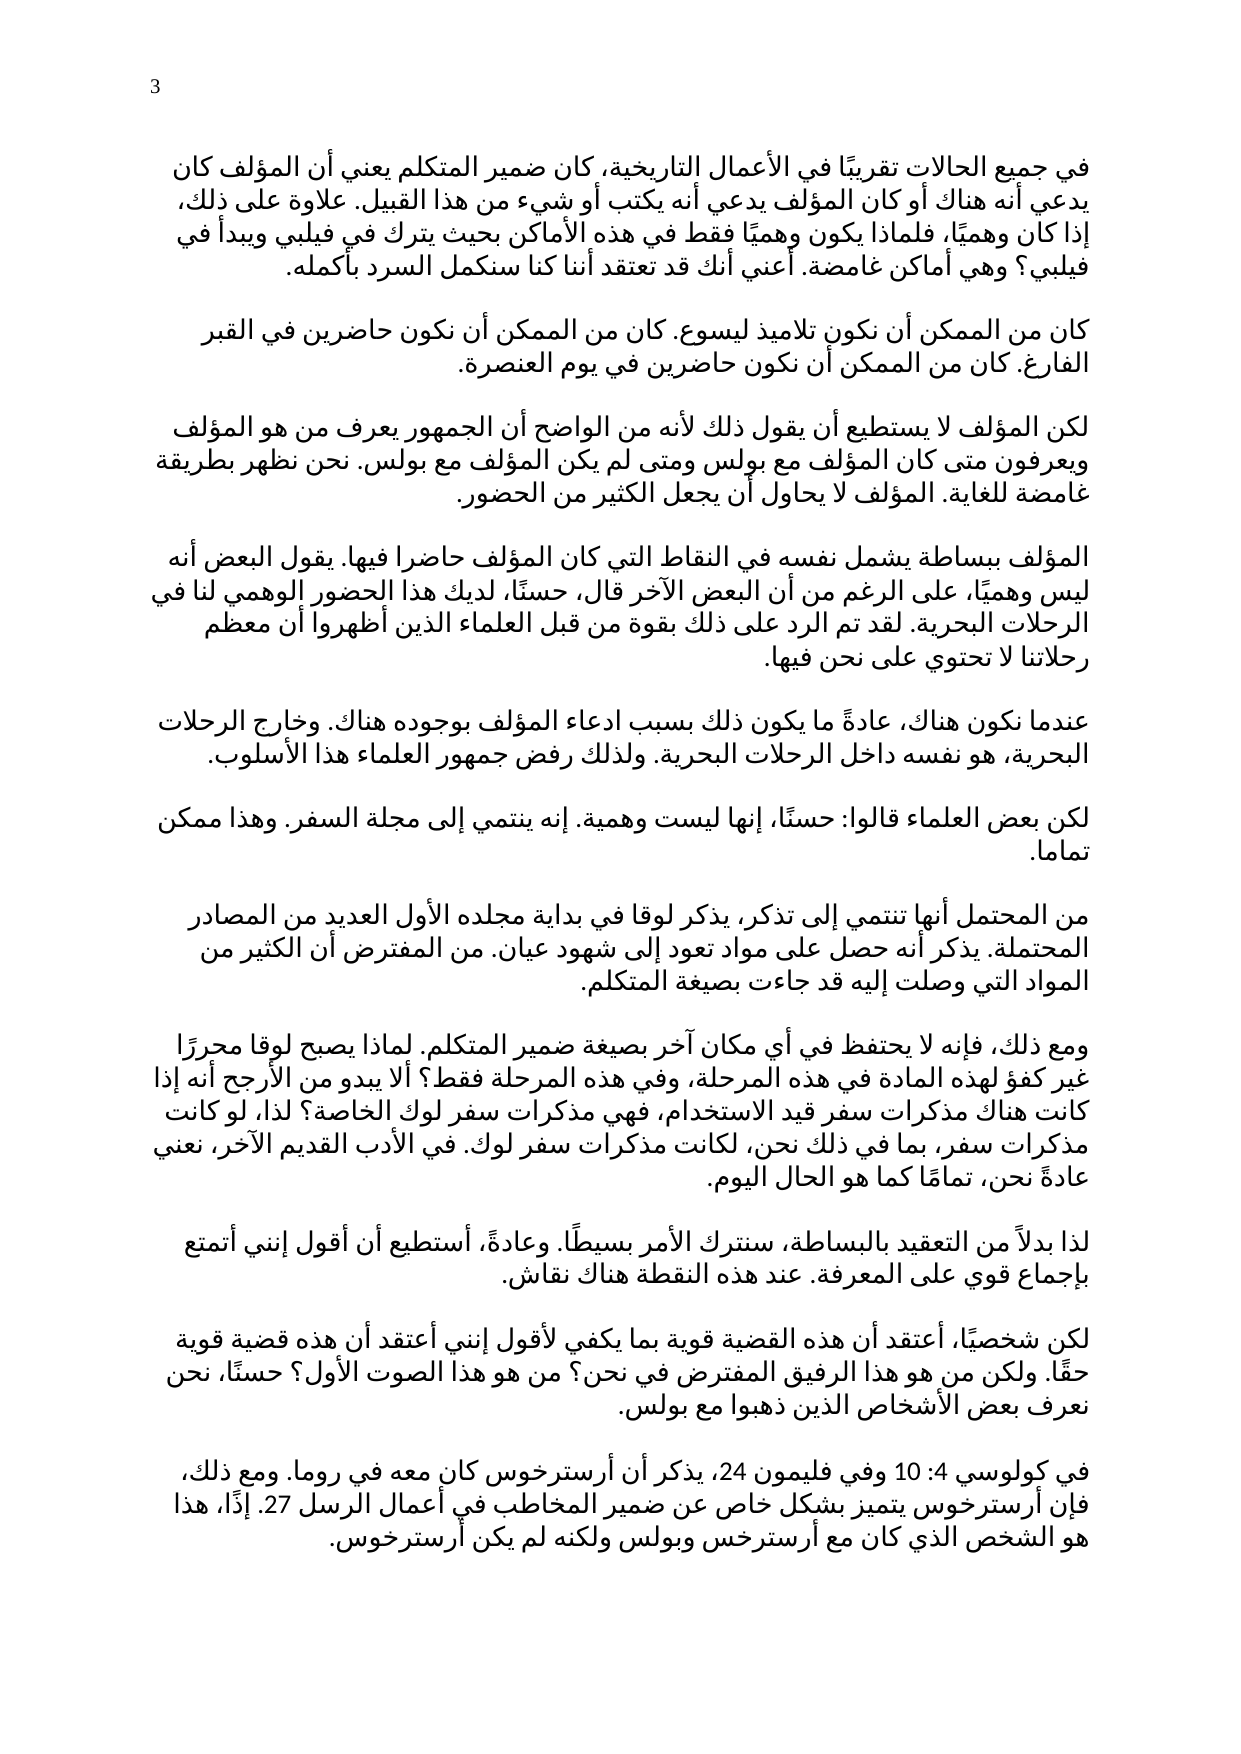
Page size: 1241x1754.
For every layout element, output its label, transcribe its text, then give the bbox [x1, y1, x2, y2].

text من المحتمل أنها تنتمي إلى تذكر، يذكر لوقا في بداية مجلده الأول العديد من المصادر المحتملة. يذكر أنه حصل على مواد تعود إلى شهود عيان. من المفترض أن الكثير من المواد التي وصلت إليه قد جاءت بصيغة المتكلم. [150, 898, 1090, 997]
text كان من الممكن أن نكون تلاميذ ليسوع. كان من الممكن أن نكون حاضرين في القبر الفارغ. كان من الممكن أن نكون حاضرين في يوم العنصرة. [150, 313, 1090, 379]
text عندما نكون هناك، عادةً ما يكون ذلك بسبب ادعاء المؤلف بوجوده هناك. وخارج الرحلات البحرية، هو نفسه داخل الرحلات البحرية. ولذلك رفض جمهور العلماء هذا الأسلوب. [150, 704, 1090, 770]
text لذا بدلاً من التعقيد بالبساطة، سنترك الأمر بسيطًا. وعادةً، أستطيع أن أقول إنني أتمتع بإجماع قوي على المعرفة. عند هذه النقطة هناك نقاش. [150, 1225, 1090, 1291]
text لكن بعض العلماء قالوا: حسنًا، إنها ليست وهمية. إنه ينتمي إلى مجلة السفر. وهذا ممكن تماما. [150, 801, 1090, 867]
text لكن شخصيًا، أعتقد أن هذه القضية قوية بما يكفي لأقول إنني أعتقد أن هذه قضية قوية حقًا. ولكن من هو هذا الرفيق المفترض في نحن؟ من هو هذا الصوت الأول؟ حسنًا، نحن نعرف بعض الأشخاص الذين ذهبوا مع بولس. [150, 1322, 1090, 1421]
text في جميع الحالات تقريبًا في الأعمال التاريخية، كان ضمير المتكلم يعني أن المؤلف كان يدعي أنه هناك أو كان المؤلف يدعي أنه يكتب أو شيء من هذا القبيل. علاوة على ذلك، إذا كان وهميًا، فلماذا يكون وهميًا فقط في هذه الأماكن بحيث يترك في فيلبي ويبدأ في فيلبي؟ وهي أماكن غامضة. أعني أنك قد تعتقد أننا كنا سنكمل السرد بأكمله. [150, 150, 1090, 282]
text في كولوسي 4: 10 وفي فليمون 24، يذكر أن أرسترخوس كان معه في روما. ومع ذلك، فإن أرسترخوس يتميز بشكل خاص عن ضمير المخاطب في أعمال الرسل 27. إذًا، هذا هو الشخص الذي كان مع أرسترخس وبولس ولكنه لم يكن أرسترخوس. [150, 1454, 1090, 1553]
text لكن المؤلف لا يستطيع أن يقول ذلك لأنه من الواضح أن الجمهور يعرف من هو المؤلف ويعرفون متى كان المؤلف مع بولس ومتى لم يكن المؤلف مع بولس. نحن نظهر بطريقة غامضة للغاية. المؤلف لا يحاول أن يجعل الكثير من الحضور. [150, 410, 1090, 509]
text المؤلف ببساطة يشمل نفسه في النقاط التي كان المؤلف حاضرا فيها. يقول البعض أنه ليس وهميًا، على الرغم من أن البعض الآخر قال، حسنًا، لديك هذا الحضور الوهمي لنا في الرحلات البحرية. لقد تم الرد على ذلك بقوة من قبل العلماء الذين أظهروا أن معظم رحلاتنا لا تحتوي على نحن فيها. [150, 541, 1090, 673]
text ومع ذلك، فإنه لا يحتفظ في أي مكان آخر بصيغة ضمير المتكلم. لماذا يصبح لوقا محررًا غير كفؤ لهذه المادة في هذه المرحلة، وفي هذه المرحلة فقط؟ ألا يبدو من الأرجح أنه إذا كانت هناك مذكرات سفر قيد الاستخدام، فهي مذكرات سفر لوك الخاصة؟ لذا، لو كانت مذكرات سفر، بما في ذلك نحن، لكانت مذكرات سفر لوك. في الأدب القديم الآخر، نعني عادةً نحن، تمامًا كما هو الحال اليوم. [150, 1028, 1090, 1193]
